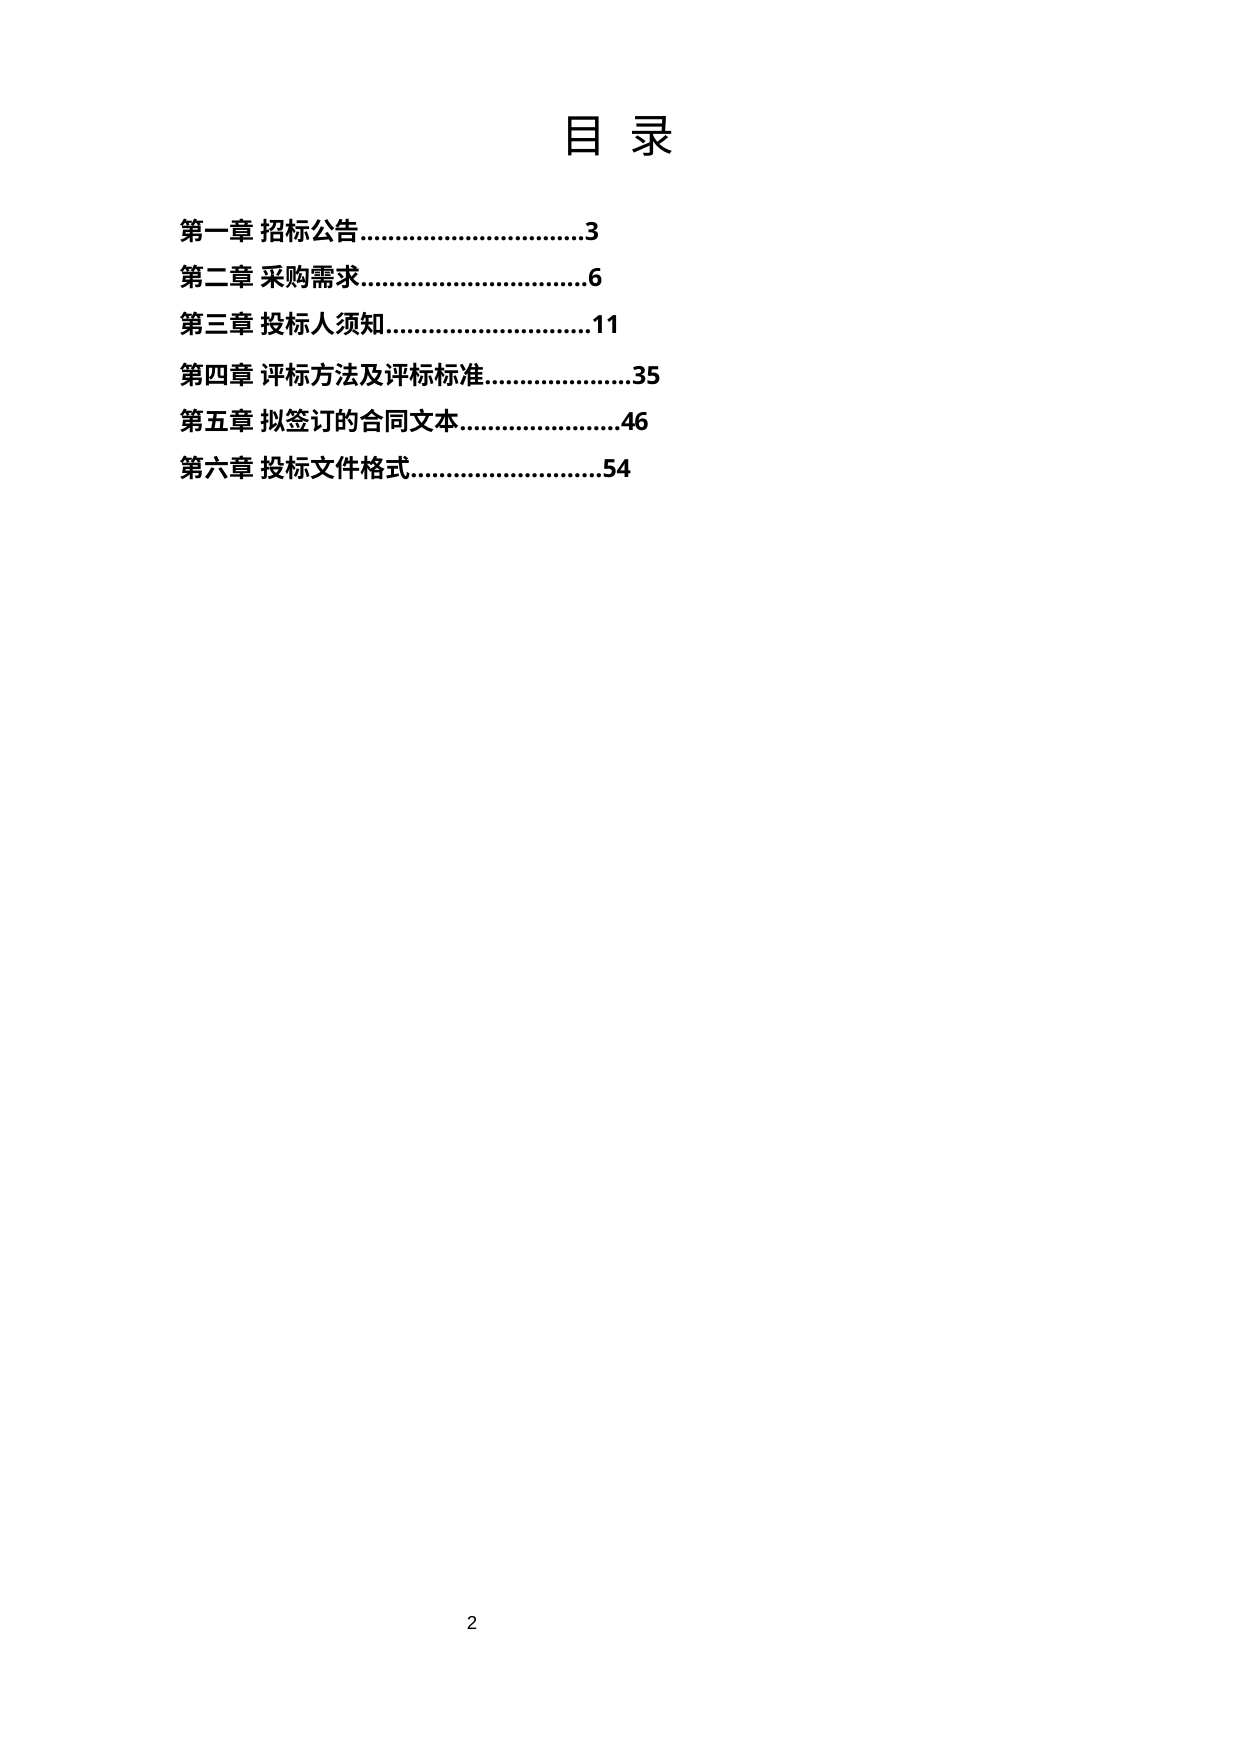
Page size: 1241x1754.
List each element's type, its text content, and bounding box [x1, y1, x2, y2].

text 第四章 评标方法及评标标准.....................35 [179, 356, 1054, 391]
text 目 录 [179, 112, 1054, 163]
text 第一章 招标公告................................3 [179, 212, 1054, 248]
text 第三章 投标人须知.............................11 [179, 312, 1054, 339]
text 第六章 投标文件格式...........................54 [179, 455, 1054, 483]
text 第二章 采购需求................................6 [179, 264, 1054, 292]
text 第五章 拟签订的合同文本.......................46 [179, 408, 1054, 436]
